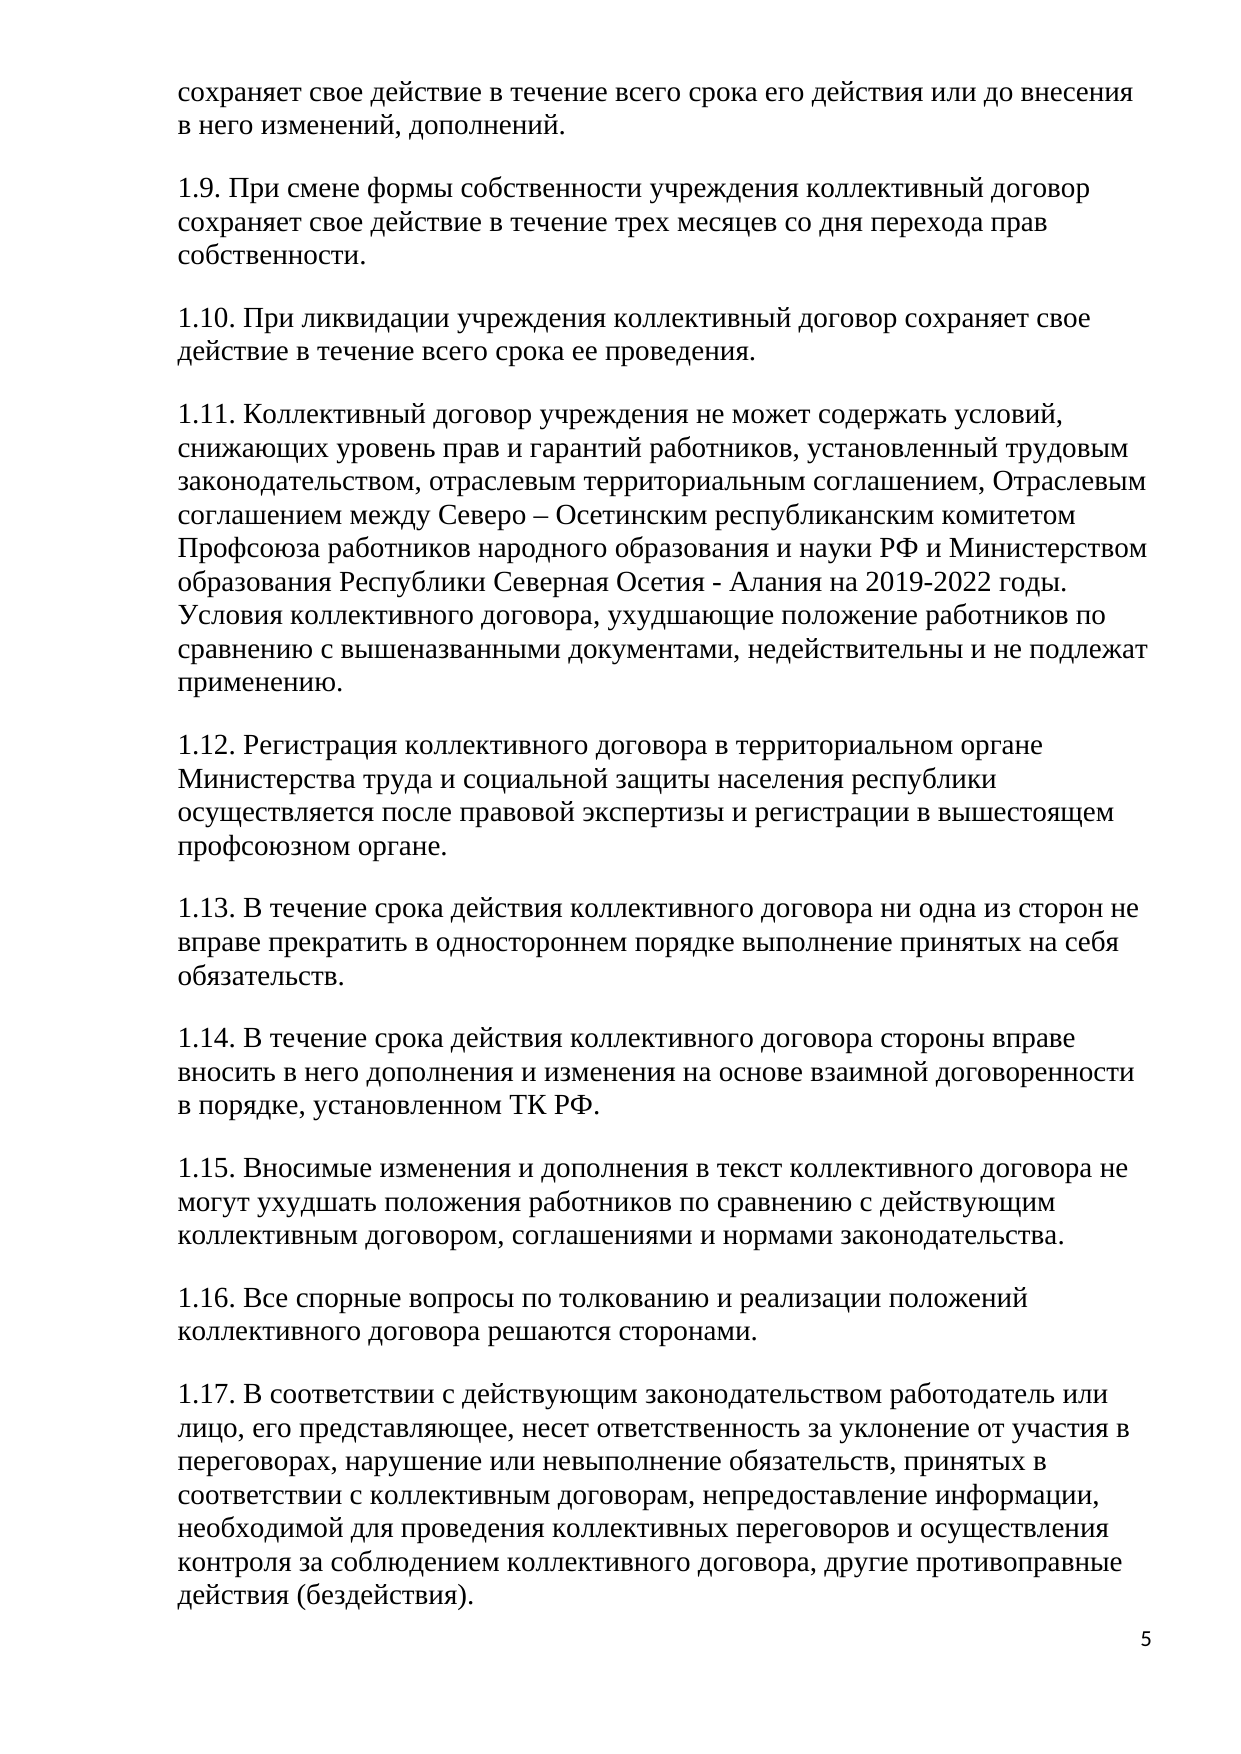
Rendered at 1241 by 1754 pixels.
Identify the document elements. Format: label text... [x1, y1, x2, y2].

text 1.15. Вносимые изменения и дополнения в текст коллективного договора не могут ухудшать положения работников по сравнению с действующим коллективным договором, соглашениями и нормами законодательства. [177, 1150, 1152, 1251]
text 1.13. В течение срока действия коллективного договора ни одна из сторон не вправе прекратить в одностороннем порядке выполнение принятых на себя обязательств. [177, 891, 1152, 991]
text 1.9. При смене формы собственности учреждения коллективный договор сохраняет свое действие в течение трех месяцев со дня перехода прав собственности. [177, 170, 1152, 271]
text 1.12. Регистрация коллективного договора в территориальном органе Министерства труда и социальной защиты населения республики осуществляется после правовой экспертизы и регистрации в вышестоящем профсоюзном органе. [177, 727, 1152, 861]
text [177, 74, 1152, 141]
text 1.17. В соответствии с действующим законодательством работодатель или лицо, его представляющее, несет ответственность за уклонение от участия в переговорах, нарушение или невыполнение обязательств, принятых в соответствии с коллективным договорам, непредоставление информации, необходимой для проведения коллективных переговоров и осуществления контроля за соблюдением коллективного договора, другие противоправные действия (бездействия). [177, 1376, 1152, 1611]
text 1.14. В течение срока действия коллективного договора стороны вправе вносить в него дополнения и изменения на основе взаимной договоренности в порядке, установленном ТК РФ. [177, 1020, 1152, 1121]
text 1.11. Коллективный договор учреждения не может содержать условий, снижающих уровень прав и гарантий работников, установленный трудовым законодательством, отраслевым территориальным соглашением, Отраслевым соглашением между Северо – Осетинским республиканским комитетом Профсоюза работников народного образования и науки РФ и Министерством образования Республики Северная Осетия - Алания на 2019-2022 годы. Условия коллективного договора, ухудшающие положение работников по сравнению с вышеназванными документами, недействительны и не подлежат применению. [177, 396, 1152, 698]
text 1.10. При ликвидации учреждения коллективный договор сохраняет свое действие в течение всего срока ее проведения. [177, 300, 1152, 367]
text 1.16. Все спорные вопросы по толкованию и реализации положений коллективного договора решаются сторонами. [177, 1280, 1152, 1347]
